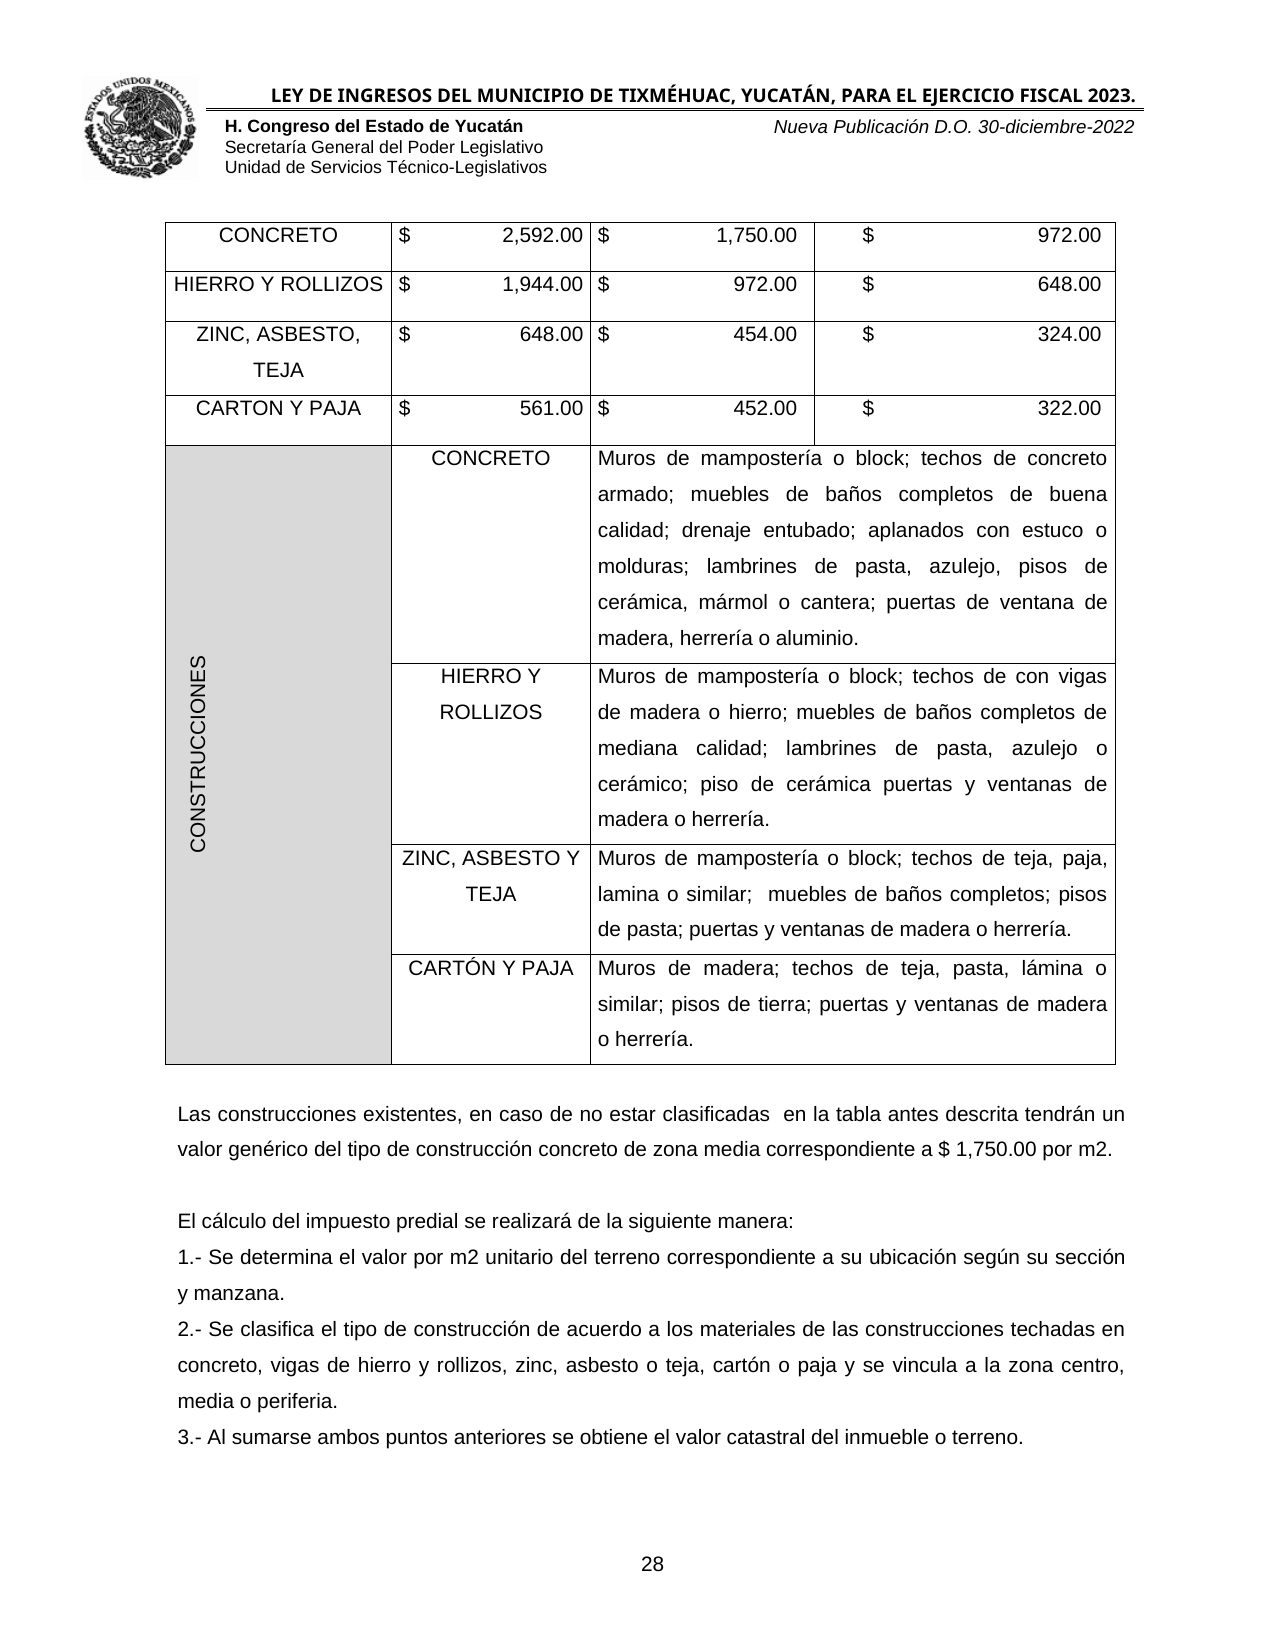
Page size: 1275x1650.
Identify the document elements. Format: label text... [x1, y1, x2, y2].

text Las construcciones existentes, en caso de no estar clasificadas en la tabla antes descrita tendrán un valor genérico del tipo de construcción concreto de zona media correspondiente a $ 1,750.00 por m2. [177, 1101, 1127, 1161]
table_cell $ [591, 272, 619, 321]
table_cell Muros de mampostería o block; techos de concreto armado; muebles de baños completos de buena calidad; drenaje entubado; aplanados con estuco o molduras; lambrines de pasta, azulejo, pisos de cerámica, mármol o cantera; puertas de ventana de madera, herrería o aluminio. [591, 446, 1115, 662]
table_cell $ [591, 223, 619, 271]
table_cell Muros de mampostería o block; techos de con vigas de madera o hierro; muebles de baños completos de mediana calidad; lambrines de pasta, azulejo o cerámico; piso de cerámica puertas y ventanas de madera o herrería. [591, 664, 1115, 844]
table_cell 648.00 [421, 322, 590, 395]
table_cell 561.00 [421, 396, 590, 445]
table_cell $ [591, 396, 619, 445]
table_cell CONCRETO [166, 223, 391, 271]
text El cálculo del impuesto predial se realizará de la siguiente manera: [177, 1209, 1127, 1233]
table_cell $ [392, 322, 421, 395]
table_cell HIERRO Y ROLLIZOS [392, 664, 590, 844]
table_cell $ [815, 223, 881, 271]
table_cell Muros de mampostería o block; techos de teja, paja, lamina o similar; muebles de baños completos; pisos de pasta; puertas y ventanas de madera o herrería. [591, 845, 1115, 954]
table_cell $ [392, 396, 421, 445]
table_cell $ [815, 396, 881, 445]
table_cell 972.00 [881, 223, 1115, 271]
table_cell ZINC, ASBESTO, TEJA [166, 322, 391, 395]
table_cell CONCRETO [392, 446, 590, 662]
table_cell $ [815, 322, 881, 395]
table_cell 2,592.00 [421, 223, 590, 271]
text 3.- Al sumarse ambos puntos anteriores se obtiene el valor catastral del inmueble o terreno. [177, 1425, 1127, 1449]
table_cell 454.00 [619, 322, 814, 395]
table_cell 322.00 [881, 396, 1115, 445]
table_cell CARTON Y PAJA [166, 396, 391, 445]
table_cell 648.00 [881, 272, 1115, 321]
table_cell $ [591, 322, 619, 395]
table_cell $ [392, 272, 421, 321]
table_cell 1,750.00 [619, 223, 814, 271]
table_cell ZINC, ASBESTO Y TEJA [392, 845, 590, 954]
table_cell 452.00 [619, 396, 814, 445]
table_cell Muros de madera; techos de teja, pasta, lámina o similar; pisos de tierra; puertas y ventanas de madera o herrería. [591, 955, 1115, 1064]
table_cell HIERRO Y ROLLIZOS [166, 272, 391, 321]
table_cell 324.00 [881, 322, 1115, 395]
text 1.- Se determina el valor por m2 unitario del terreno correspondiente a su ubicación según su sección y manzana. [177, 1245, 1127, 1305]
table_cell $ [392, 223, 421, 271]
table_cell $ [815, 272, 881, 321]
table_cell 1,944.00 [421, 272, 590, 321]
table_cell CARTÓN Y PAJA [392, 955, 590, 1064]
table_cell 972.00 [619, 272, 814, 321]
text 2.- Se clasifica el tipo de construcción de acuerdo a los materiales de las construcciones techadas en concreto, vigas de hierro y rollizos, zinc, asbesto o teja, cartón o paja y se vincula a la zona centro, media o periferia. [177, 1317, 1127, 1413]
table_cell CONSTRUCCIONES [166, 446, 391, 1064]
